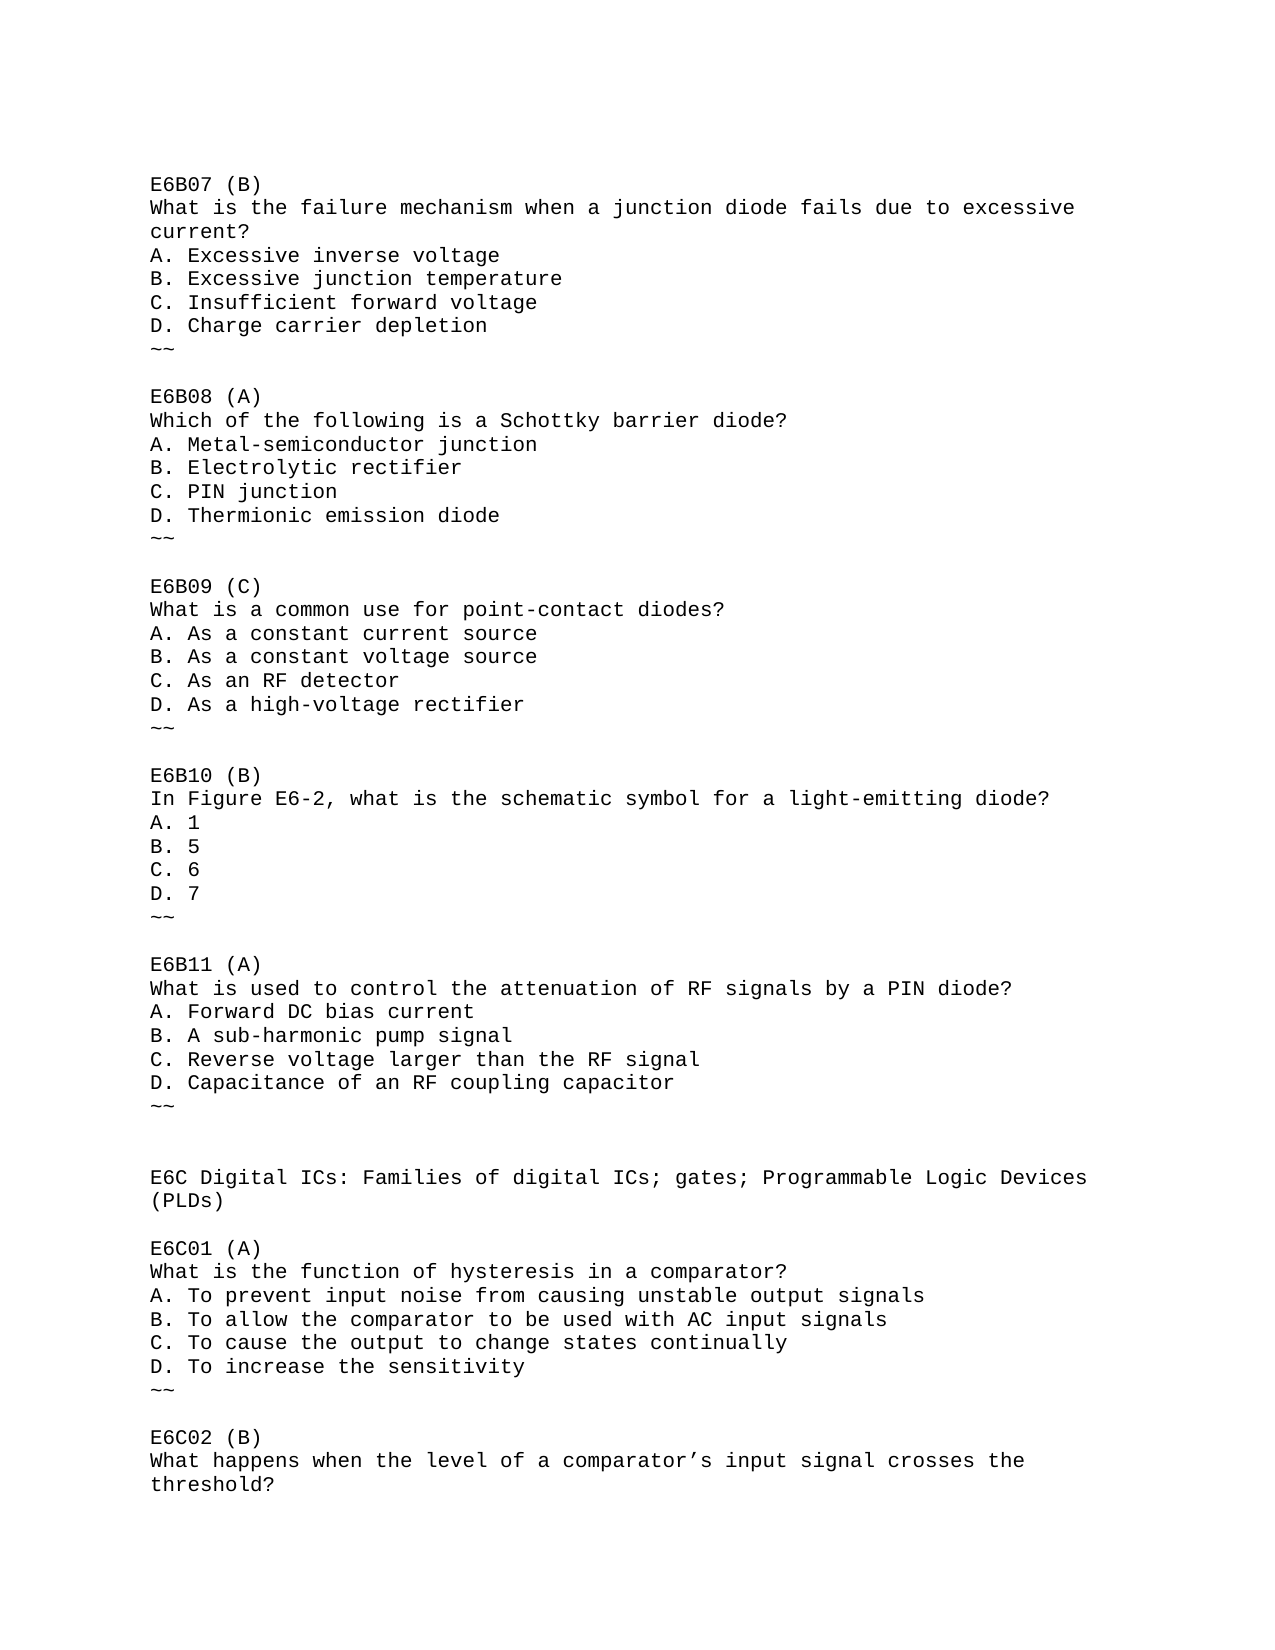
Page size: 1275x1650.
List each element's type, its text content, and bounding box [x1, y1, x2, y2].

text D. As a high-voltage rectifier [150, 694, 1125, 717]
text E6C Digital ICs: Families of digital ICs; gates; Programmable Logic Devices (PLDs) [150, 1167, 1125, 1214]
text ~~ [150, 339, 1125, 363]
text E6B11 (A) [150, 954, 1125, 978]
text E6C01 (A) [150, 1238, 1125, 1261]
text A. Forward DC bias current [150, 1001, 1125, 1025]
text A. Metal-semiconductor junction [150, 434, 1125, 457]
text ~~ [150, 528, 1125, 552]
text B. A sub-harmonic pump signal [150, 1025, 1125, 1048]
text B. 5 [150, 836, 1125, 859]
text A. 1 [150, 812, 1125, 836]
text D. Thermionic emission diode [150, 505, 1125, 528]
text ~~ [150, 1096, 1125, 1119]
text B. Electrolytic rectifier [150, 457, 1125, 481]
text What is used to control the attenuation of RF signals by a PIN diode? [150, 978, 1125, 1001]
text ~~ [150, 717, 1125, 741]
text E6B07 (B) [150, 174, 1125, 197]
text E6B09 (C) [150, 576, 1125, 599]
text A. As a constant current source [150, 623, 1125, 647]
text B. To allow the comparator to be used with AC input signals [150, 1309, 1125, 1332]
text C. PIN junction [150, 481, 1125, 505]
text A. Excessive inverse voltage [150, 244, 1125, 268]
text In Figure E6-2, what is the schematic symbol for a light-emitting diode? [150, 788, 1125, 812]
text C. To cause the output to change states continually [150, 1332, 1125, 1356]
text D. 7 [150, 883, 1125, 907]
text C. 6 [150, 859, 1125, 883]
text A. To prevent input noise from causing unstable output signals [150, 1285, 1125, 1309]
text B. Excessive junction temperature [150, 268, 1125, 292]
text D. Capacitance of an RF coupling capacitor [150, 1072, 1125, 1096]
text C. Reverse voltage larger than the RF signal [150, 1048, 1125, 1072]
text What is the failure mechanism when a junction diode fails due to excessive current? [150, 197, 1125, 244]
text What is a common use for point-contact diodes? [150, 599, 1125, 623]
text B. As a constant voltage source [150, 647, 1125, 670]
text ~~ [150, 1379, 1125, 1403]
text C. As an RF detector [150, 670, 1125, 694]
text D. Charge carrier depletion [150, 316, 1125, 339]
text Which of the following is a Schottky barrier diode? [150, 410, 1125, 434]
text C. Insufficient forward voltage [150, 292, 1125, 316]
text ~~ [150, 907, 1125, 930]
text D. To increase the sensitivity [150, 1356, 1125, 1379]
text E6B08 (A) [150, 386, 1125, 410]
text E6C02 (B) [150, 1427, 1125, 1451]
text What is the function of hysteresis in a comparator? [150, 1261, 1125, 1285]
text E6B10 (B) [150, 765, 1125, 788]
text What happens when the level of a comparator’s input signal crosses the threshold? [150, 1451, 1125, 1498]
